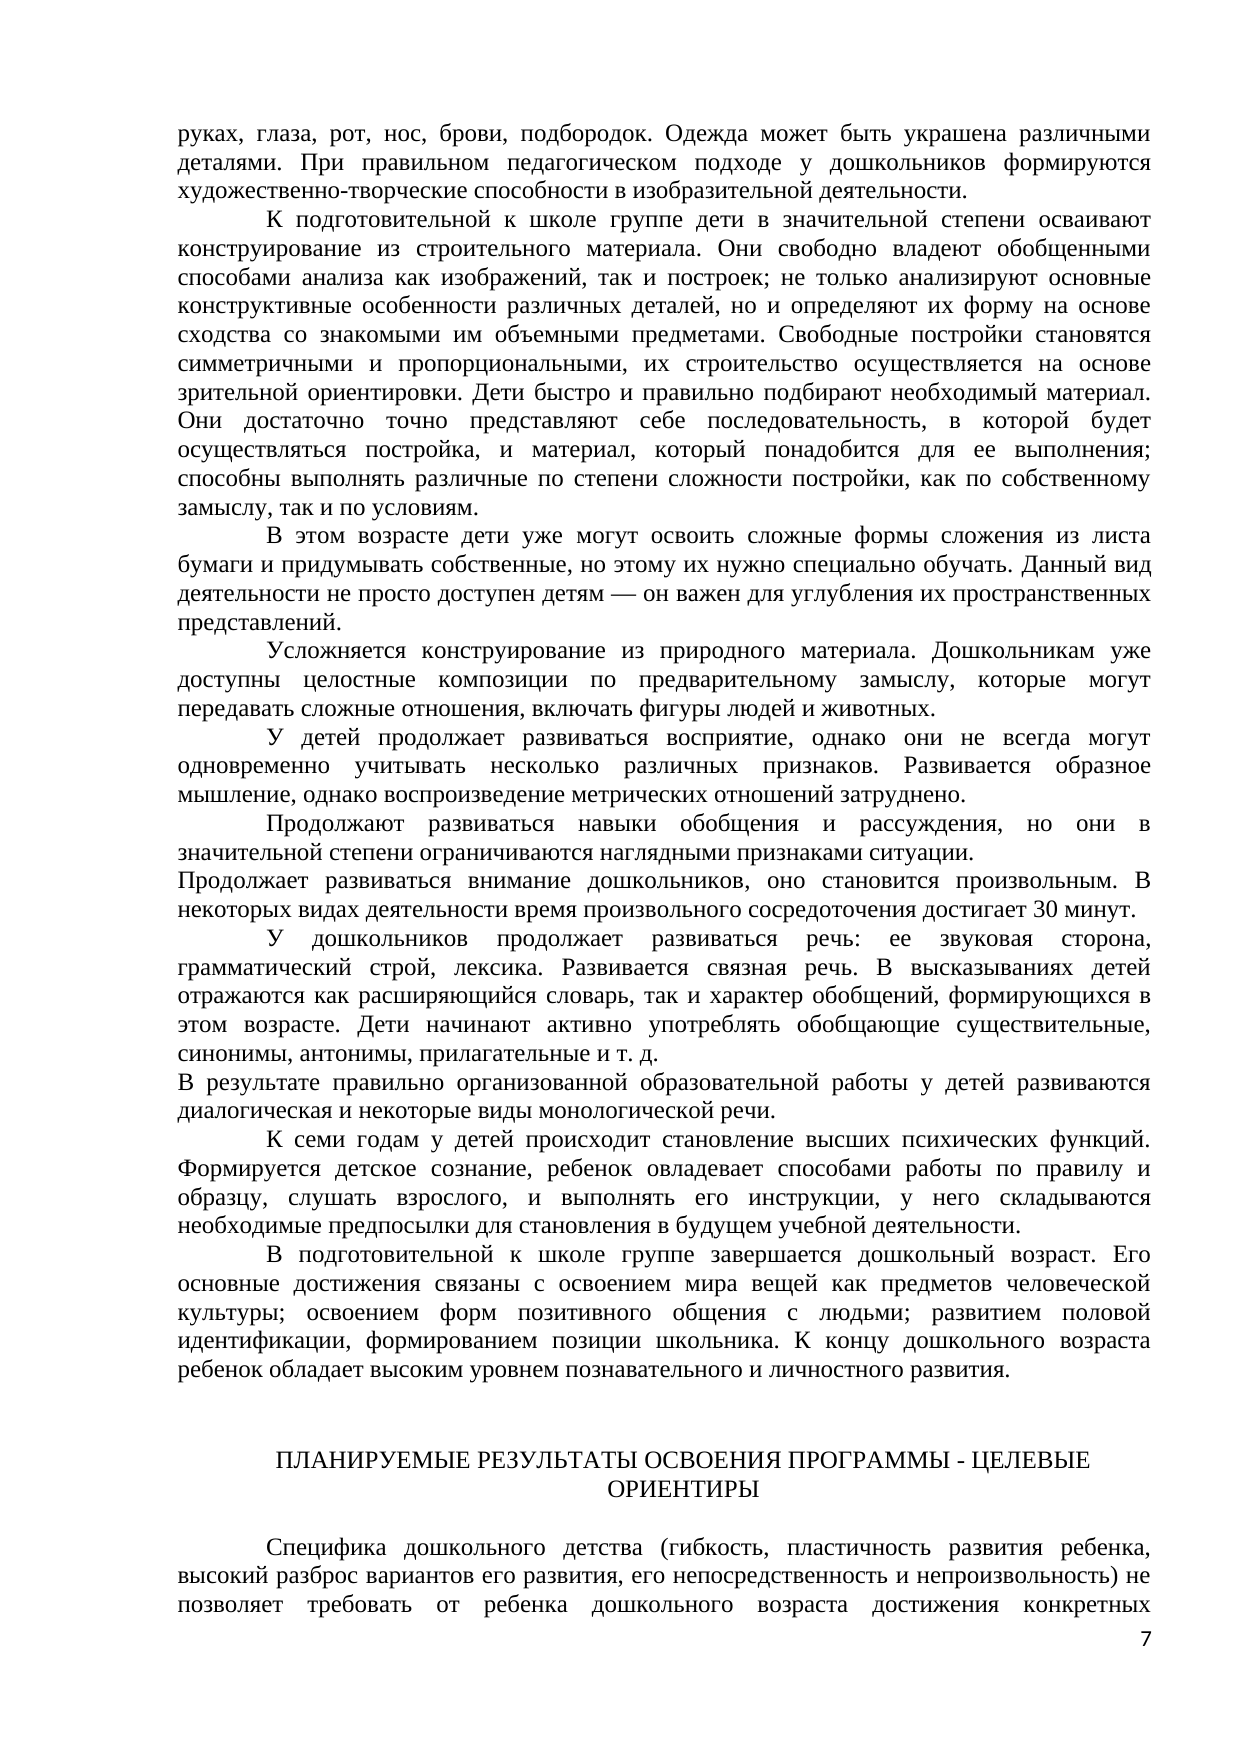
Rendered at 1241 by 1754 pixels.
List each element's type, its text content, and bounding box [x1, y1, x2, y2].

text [177, 1532, 1152, 1618]
text В этом возрасте дети уже могут освоить сложные формы сложения из листа бумаги и придумывать собственные, но этому их нужно специально обучать. Данный вид деятельности не просто доступен детям — он важен для углубления их пространственных представлений. [177, 521, 1152, 636]
text В подготовительной к школе группе завершается дошкольный возраст. Его основные достижения связаны с освоением мира вещей как предметов человеческой культуры; освоением форм позитивного общения с людьми; развитием половой идентификации, формированием позиции школьника. К концу дошкольного возраста ребенок обладает высоким уровнем познавательного и личностного развития. [177, 1239, 1152, 1383]
text У дошкольников продолжает развиваться речь: ее звуковая сторона, грамматический строй, лексика. Развивается связная речь. В высказываниях детей отражаются как расширяющийся словарь, так и характер обобщений, формирующихся в этом возрасте. Дети начинают активно употреблять обобщающие существительные, синонимы, антонимы, прилагательные и т. д. [177, 923, 1152, 1067]
text Продолжают развиваться навыки обобщения и рассуждения, но они в значительной степени ограничиваются наглядными признаками ситуации. [177, 808, 1152, 866]
text К семи годам у детей происходит становление высших психических функций. Формируется детское сознание, ребенок овладевает способами работы по правилу и образцу, слушать взрослого, и выполнять его инструкции, у него складываются необходимые предпосылки для становления в будущем учебной деятельности. [177, 1124, 1152, 1239]
text Усложняется конструирование из природного материала. Дошкольникам уже доступны целостные композиции по предварительному замыслу, которые могут передавать сложные отношения, включать фигуры людей и животных. [177, 636, 1152, 722]
text В результате правильно организованной образовательной работы у детей развиваются диалогическая и некоторые виды монологической речи. [177, 1067, 1152, 1124]
text У детей продолжает развиваться восприятие, однако они не всегда могут одновременно учитывать несколько различных признаков. Развивается образное мышление, однако воспроизведение метрических отношений затруднено. [177, 722, 1152, 808]
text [177, 118, 1152, 204]
text К подготовительной к школе группе дети в значительной степени осваивают конструирование из строительного материала. Они свободно владеют обобщенными способами анализа как изображений, так и построек; не только анализируют основные конструктивные особенности различных деталей, но и определяют их форму на основе сходства со знакомыми им объемными предметами. Свободные постройки становятся симметричными и пропорциональными, их строительство осуществляется на основе зрительной ориентировки. Дети быстро и правильно подбирают необходимый материал. Они достаточно точно представляют себе последовательность, в которой будет осуществляться постройка, и материал, который понадобится для ее выполнения; способны выполнять различные по степени сложности постройки, как по собственному замыслу, так и по условиям. [177, 204, 1152, 521]
text Продолжает развиваться внимание дошкольников, оно становится произвольным. В некоторых видах деятельности время произвольного сосредоточения достигает 30 минут. [177, 866, 1152, 923]
text ПЛАНИРУЕМЫЕ РЕЗУЛЬТАТЫ ОСВОЕНИЯ ПРОГРАММЫ - ЦЕЛЕВЫЕ ОРИЕНТИРЫ [215, 1445, 1152, 1503]
